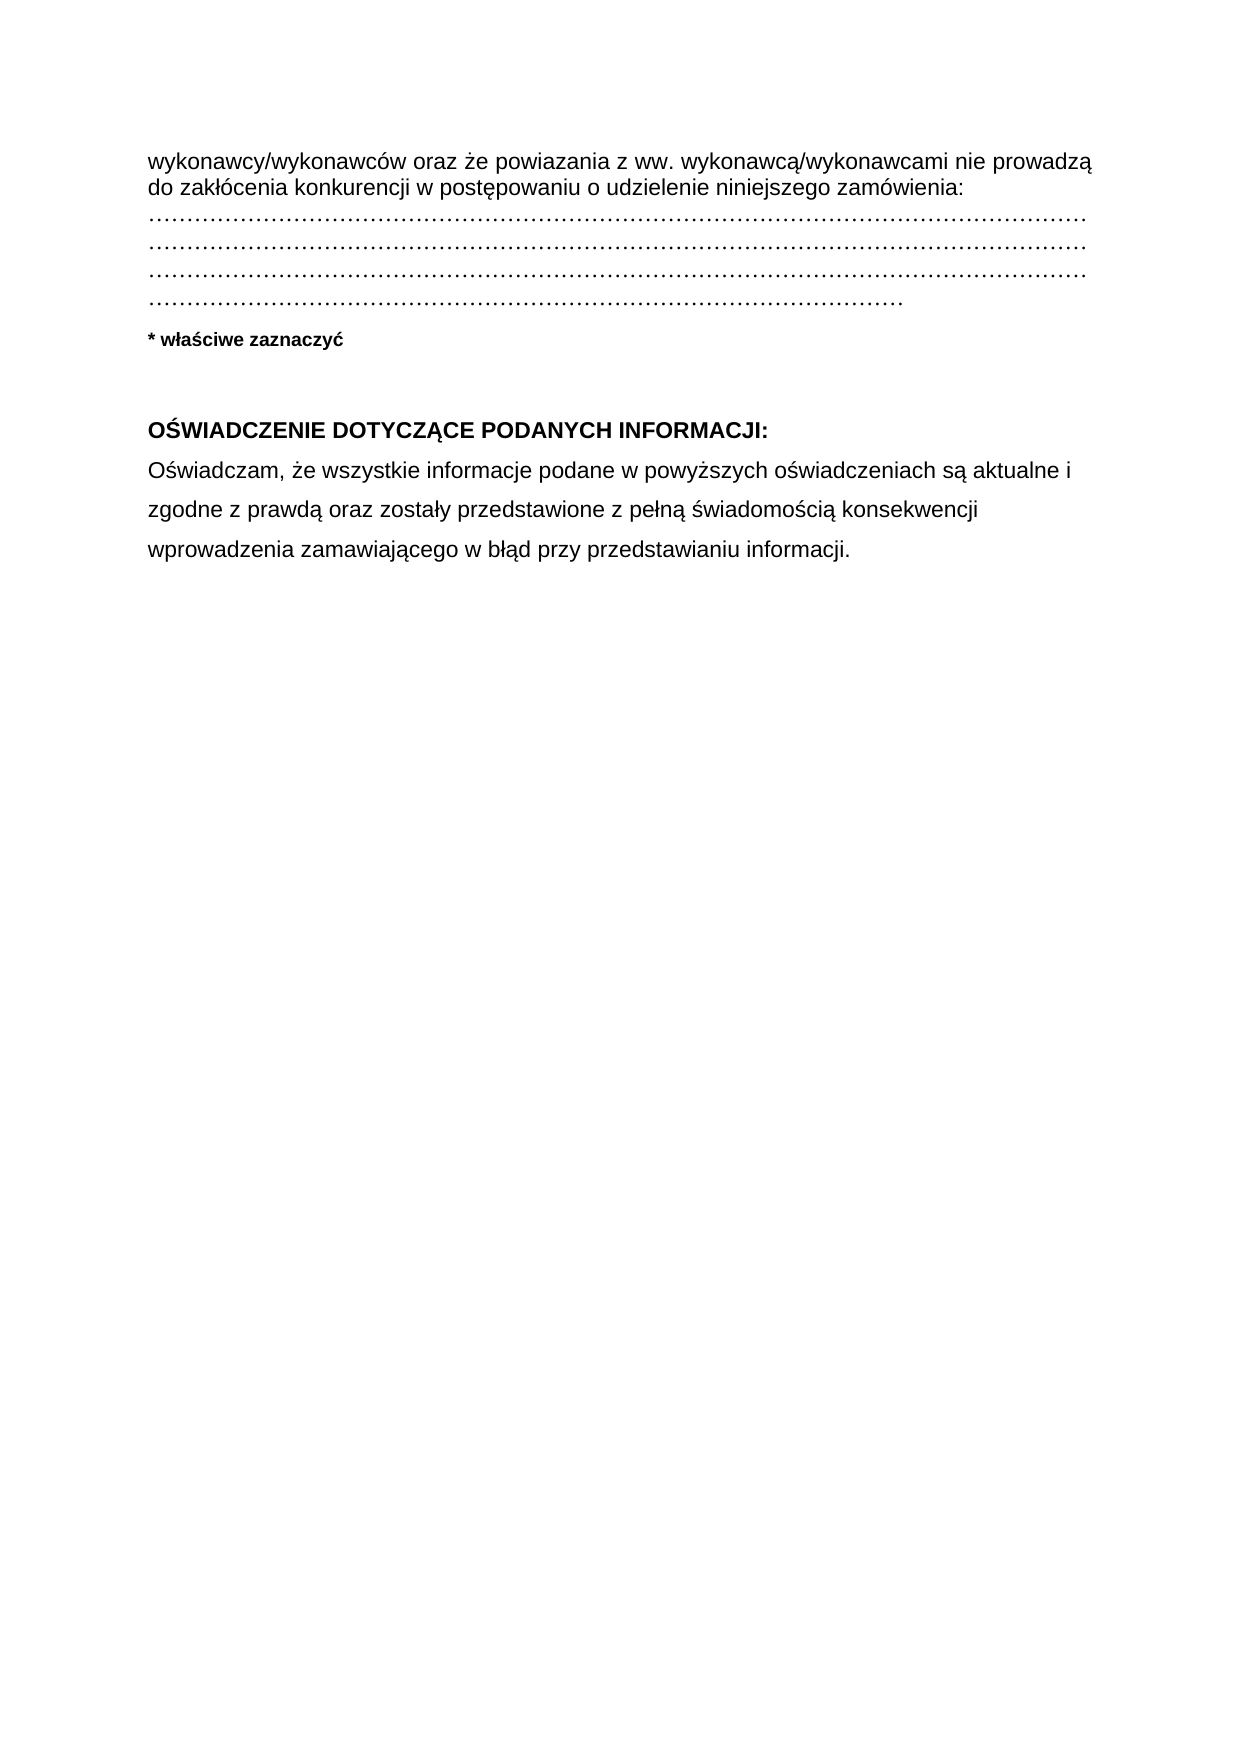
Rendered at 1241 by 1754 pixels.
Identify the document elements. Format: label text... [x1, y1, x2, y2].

text OŚWIADCZENIE DOTYCZĄCE PODANYCH INFORMACJI: [148, 417, 1093, 443]
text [148, 148, 1093, 200]
text * właściwe zaznaczyć [148, 329, 1093, 367]
text Oświadczam, że wszystkie informacje podane w powyższych oświadczeniach są aktualne i zgodne z prawdą oraz zostały przedstawione z pełną świadomością konsekwencji wprowadzenia zamawiającego w błąd przy przedstawianiu informacji. [148, 457, 1093, 562]
